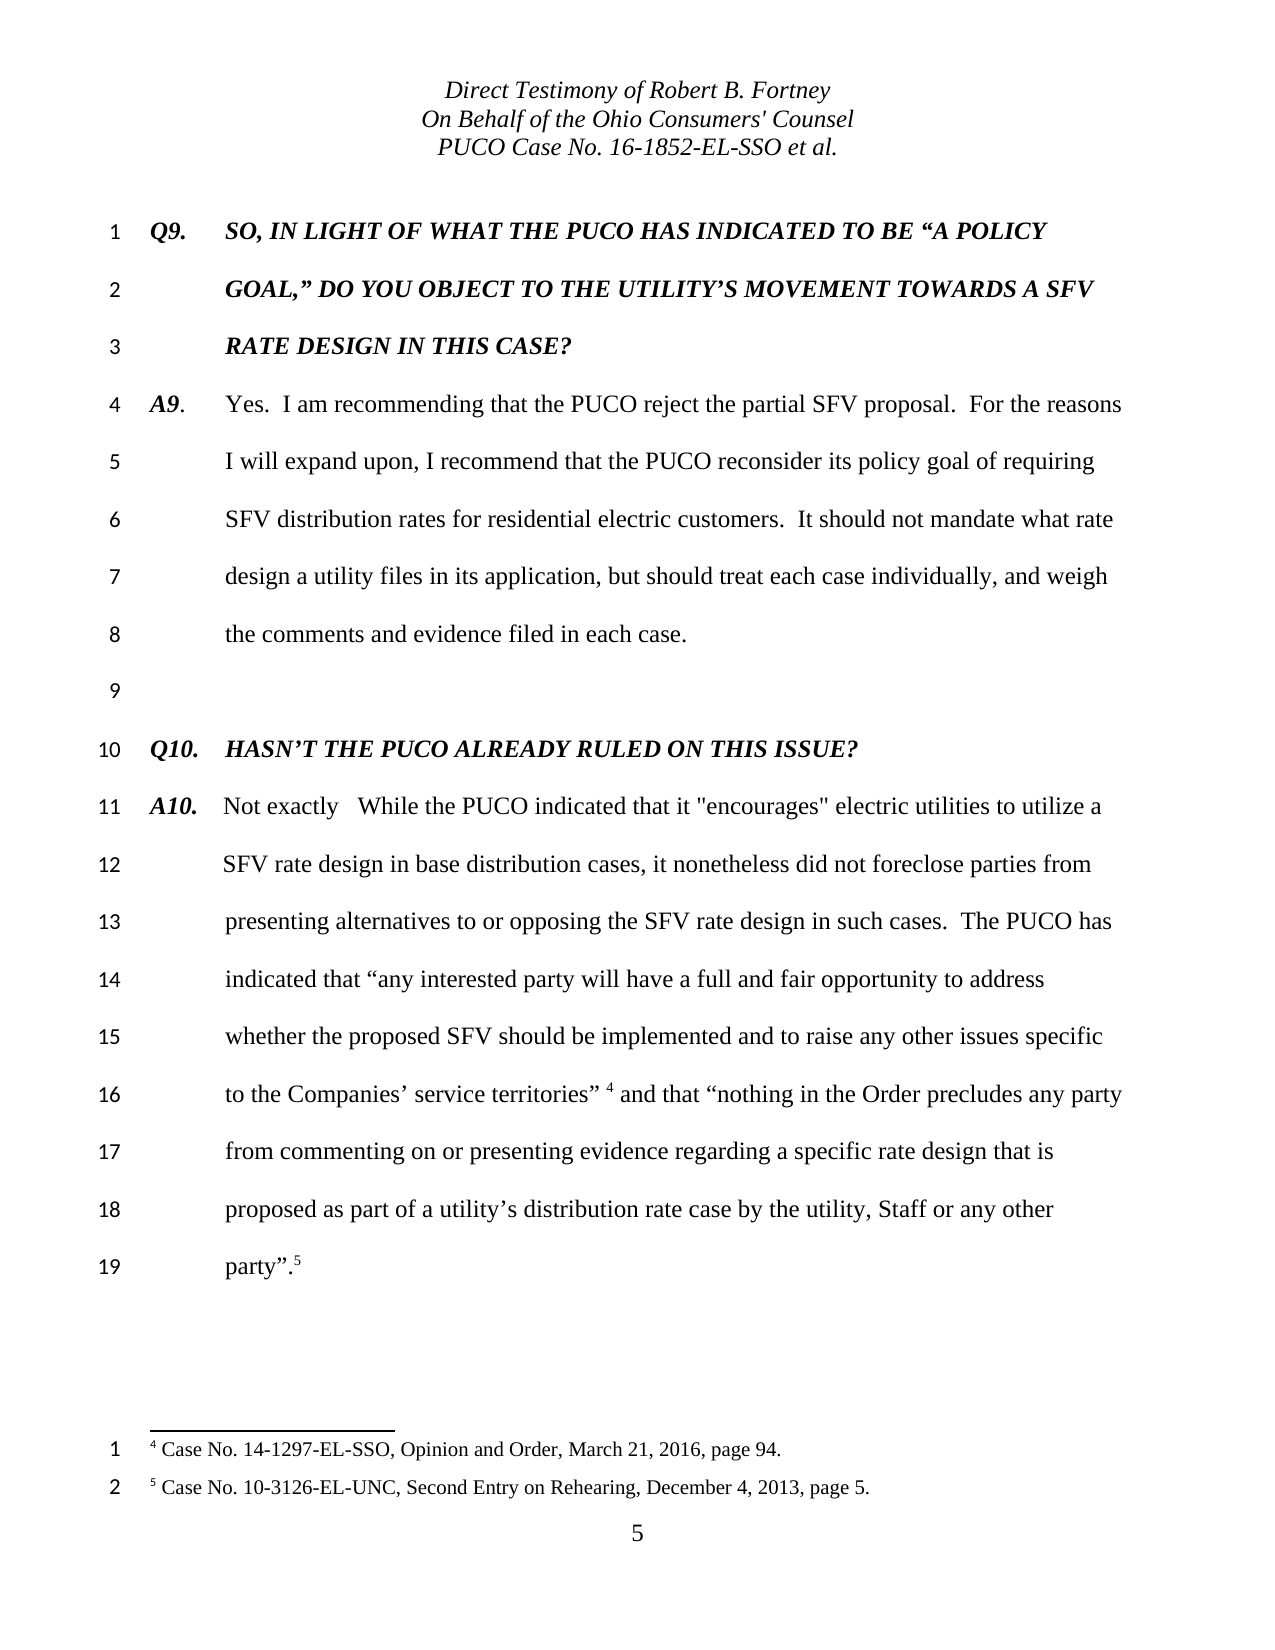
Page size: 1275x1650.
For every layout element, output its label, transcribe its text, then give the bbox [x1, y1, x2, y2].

text SFV rate design in base distribution cases, it nonetheless did not foreclose parties from presenting alternatives to or opposing the SFV rate design in such cases. The PUCO has indicated that “any interested party will have a full and fair opportunity to address whether the proposed SFV should be implemented and to raise any other issues specific to the Companies’ service territories” and that “nothing in the Order precludes any party from commenting on or presenting evidence regarding a specific rate design that is proposed as part of a utility’s distribution rate case by the utility, Staff or any other party”. [210, 849, 1125, 1280]
text A9. Yes. I am recommending that the PUCO reject the partial SFV proposal. For the reasons I will expand upon, I recommend that the PUCO reconsider its policy goal of requiring SFV distribution rates for residential electric customers. It should not mandate what rate design a utility files in its application, but should treat each case individually, and weigh the comments and evidence filed in each case. [150, 389, 1125, 648]
text A10. Not exactly While the PUCO indicated that it "encourages" electric utilities to utilize a [150, 791, 1125, 820]
text Q10. HASN’T THE PUCO ALREADY RULED ON THIS ISSUE? [150, 734, 1125, 763]
text Q9. SO, IN LIGHT OF WHAT THE PUCO HAS INDICATED TO BE “A POLICY GOAL,” DO YOU OBJECT TO THE UTILITY’S MOVEMENT TOWARDS A SFV RATE DESIGN IN THIS CASE? [150, 216, 1125, 360]
